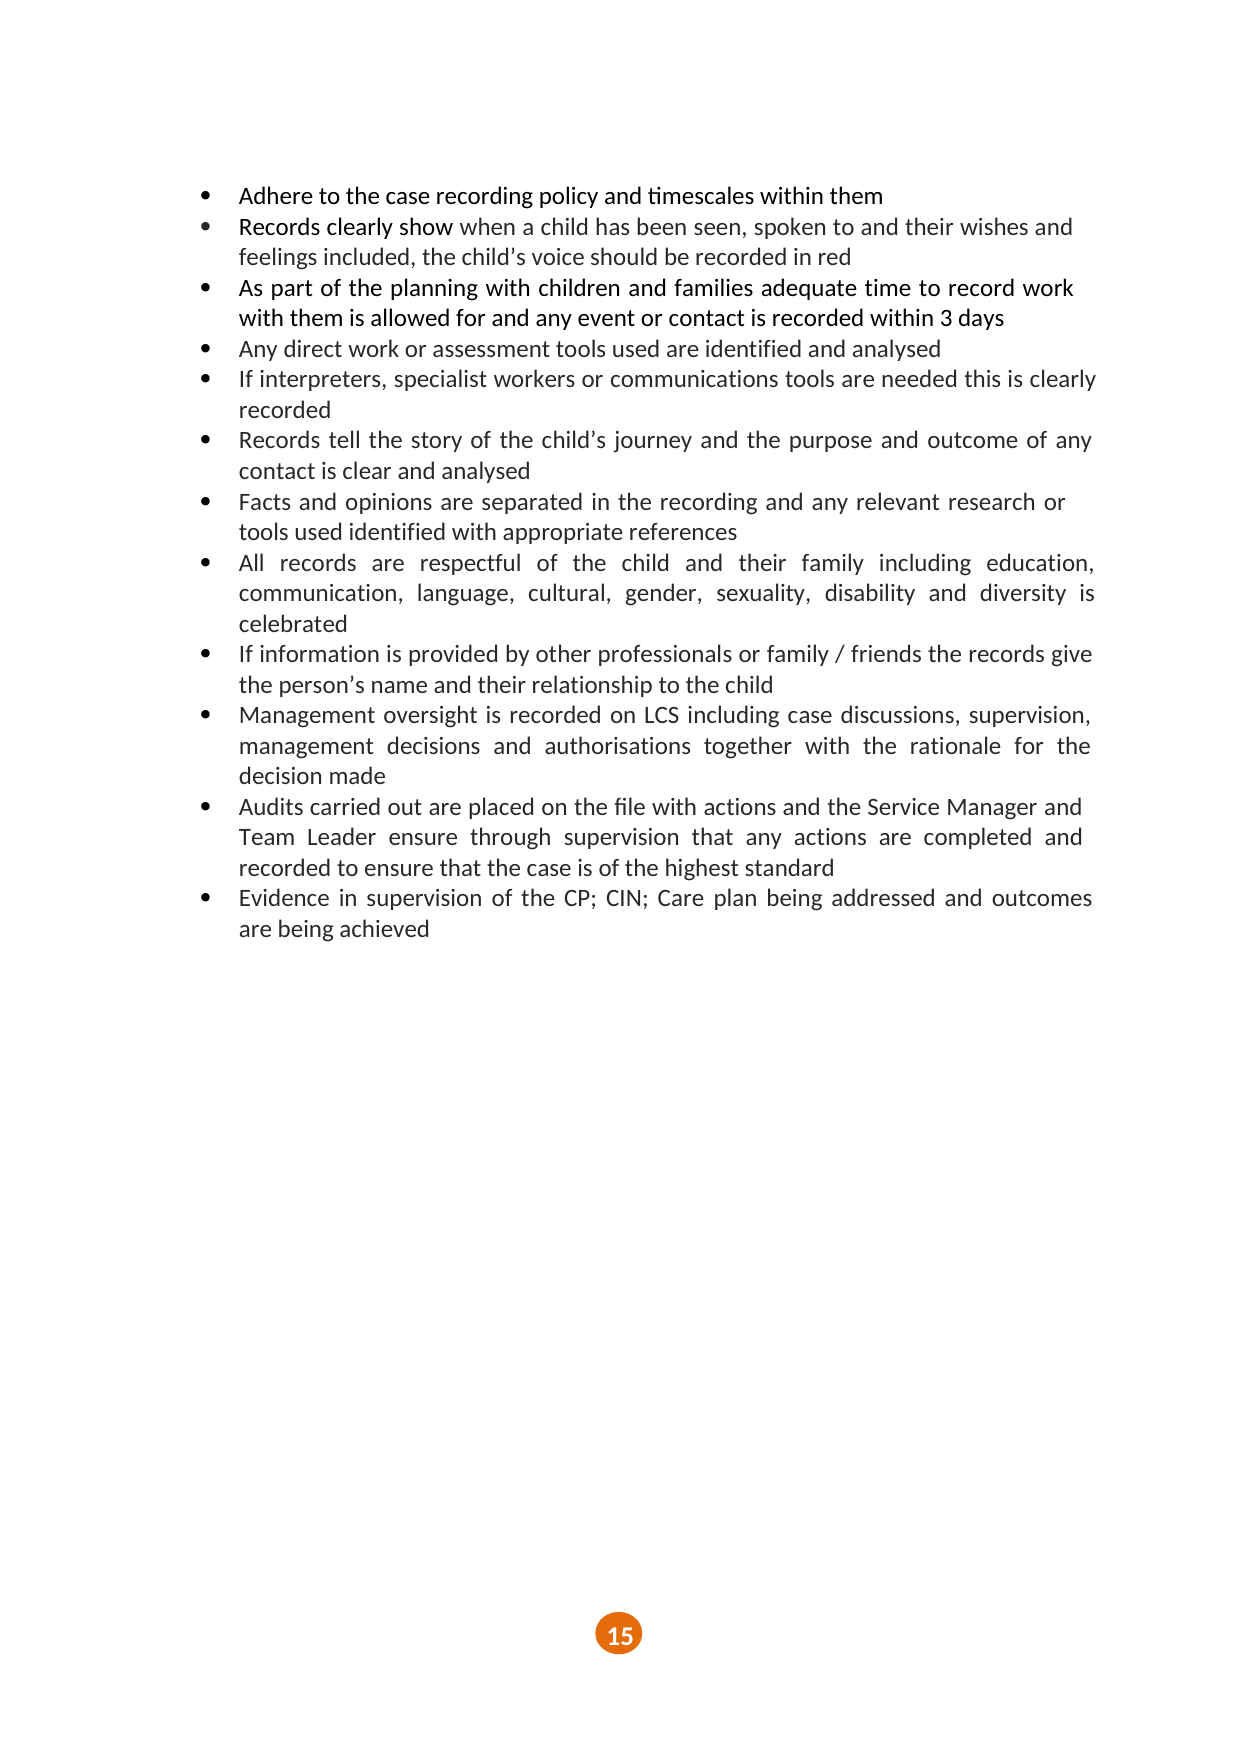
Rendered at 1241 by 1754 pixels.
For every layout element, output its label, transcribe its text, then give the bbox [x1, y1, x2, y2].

list Evidence in supervision of the CP; CIN; Care plan being addressed and outcomes are being achieved [201, 882, 1092, 943]
list Management oversight is recorded on LCS including case discussions, supervision, management decisions and authorisations together with the rationale for the decision made [201, 699, 1091, 791]
list Records clearly show when a child has been seen, spoken to and their wishes and feelings included, the child’s voice should be recorded in red [201, 211, 1074, 272]
list Adhere to the case recording policy and timescales within them [201, 181, 1093, 211]
list Audits carried out are placed on the file with actions and the Service Manager and Team Leader ensure through supervision that any actions are completed and recorded to ensure that the case is of the highest standard [201, 791, 1083, 882]
list If information is provided by other professionals or family / friends the records give the person’s name and their relationship to the child [201, 638, 1092, 699]
list Facts and opinions are separated in the recording and any relevant research or tools used identified with appropriate references [201, 486, 1066, 547]
list As part of the planning with children and families adequate time to record work with them is allowed for and any event or contact is recorded within 3 days [201, 272, 1074, 333]
list Records tell the story of the child’s journey and the purpose and outcome of any contact is clear and analysed [201, 425, 1092, 486]
list All records are respectful of the child and their family including education, communication, language, cultural, gender, sexuality, disability and diversity is celebrated [201, 547, 1095, 638]
list If interpreters, specialist workers or communications tools are needed this is clearly recorded [201, 364, 1096, 425]
list Any direct work or assessment tools used are identified and analysed [201, 333, 1069, 364]
